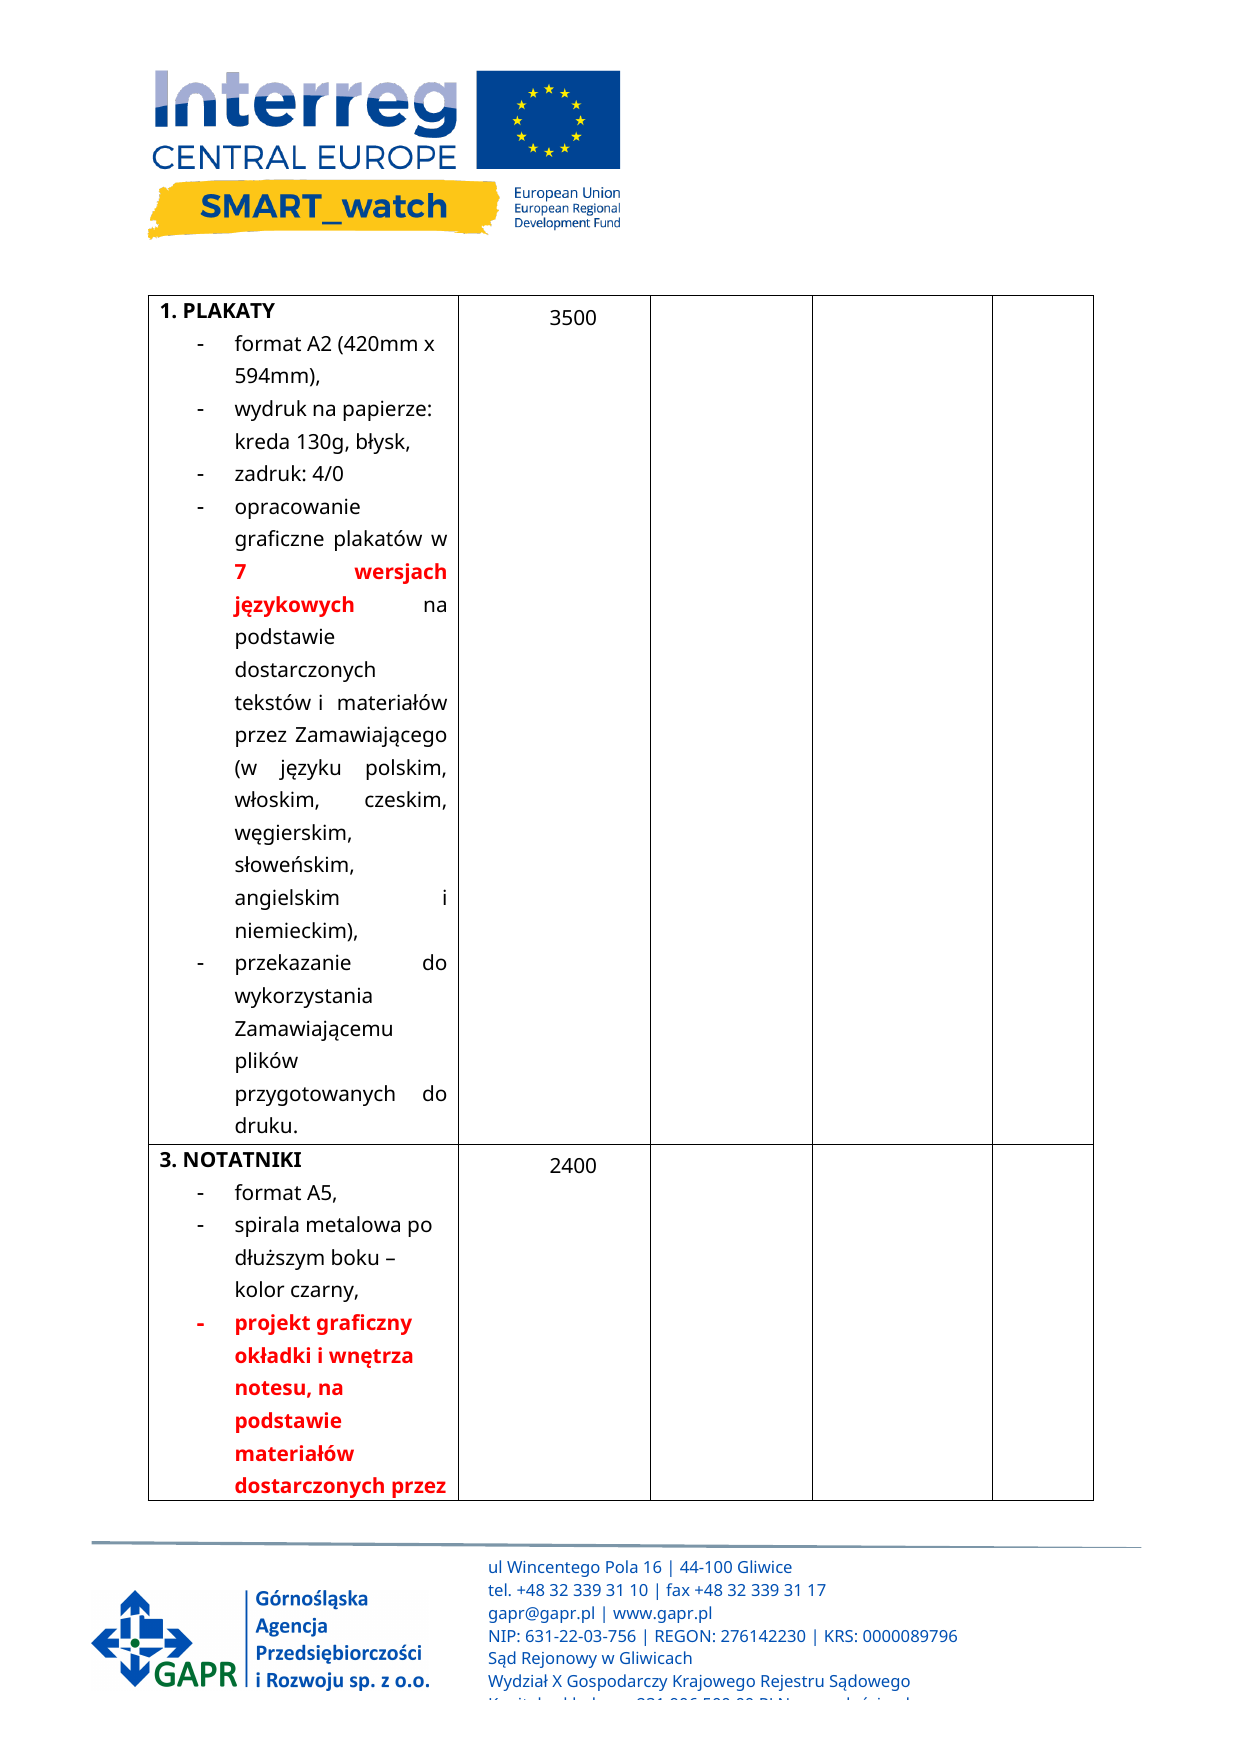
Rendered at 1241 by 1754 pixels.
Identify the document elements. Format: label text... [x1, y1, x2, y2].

table_cell [651, 1145, 812, 1500]
table_cell 2400 [459, 1145, 650, 1500]
table_cell 3500 [459, 296, 650, 1144]
picture [91, 1590, 429, 1691]
table_cell [993, 296, 1093, 1144]
picture [147, 70, 621, 240]
table_cell [813, 1145, 992, 1500]
table_cell [813, 296, 992, 1144]
table_cell [993, 1145, 1093, 1500]
table_cell 1. PLAKATY format A2 (420mm x 594mm), wydruk na papierze: kreda 130g, błysk, zadruk: 4/0 opracowanie graficzne plakatów w 7 wersjach językowych na podstawie dostarczonych tekstów i materiałów przez Zamawiającego (w języku polskim, włoskim, czeskim, węgierskim, słoweńskim, angielskim i niemieckim), przekazanie do wykorzystania Zamawiającemu plików przygotowanych do druku. [149, 296, 458, 1144]
table_cell [651, 296, 812, 1144]
